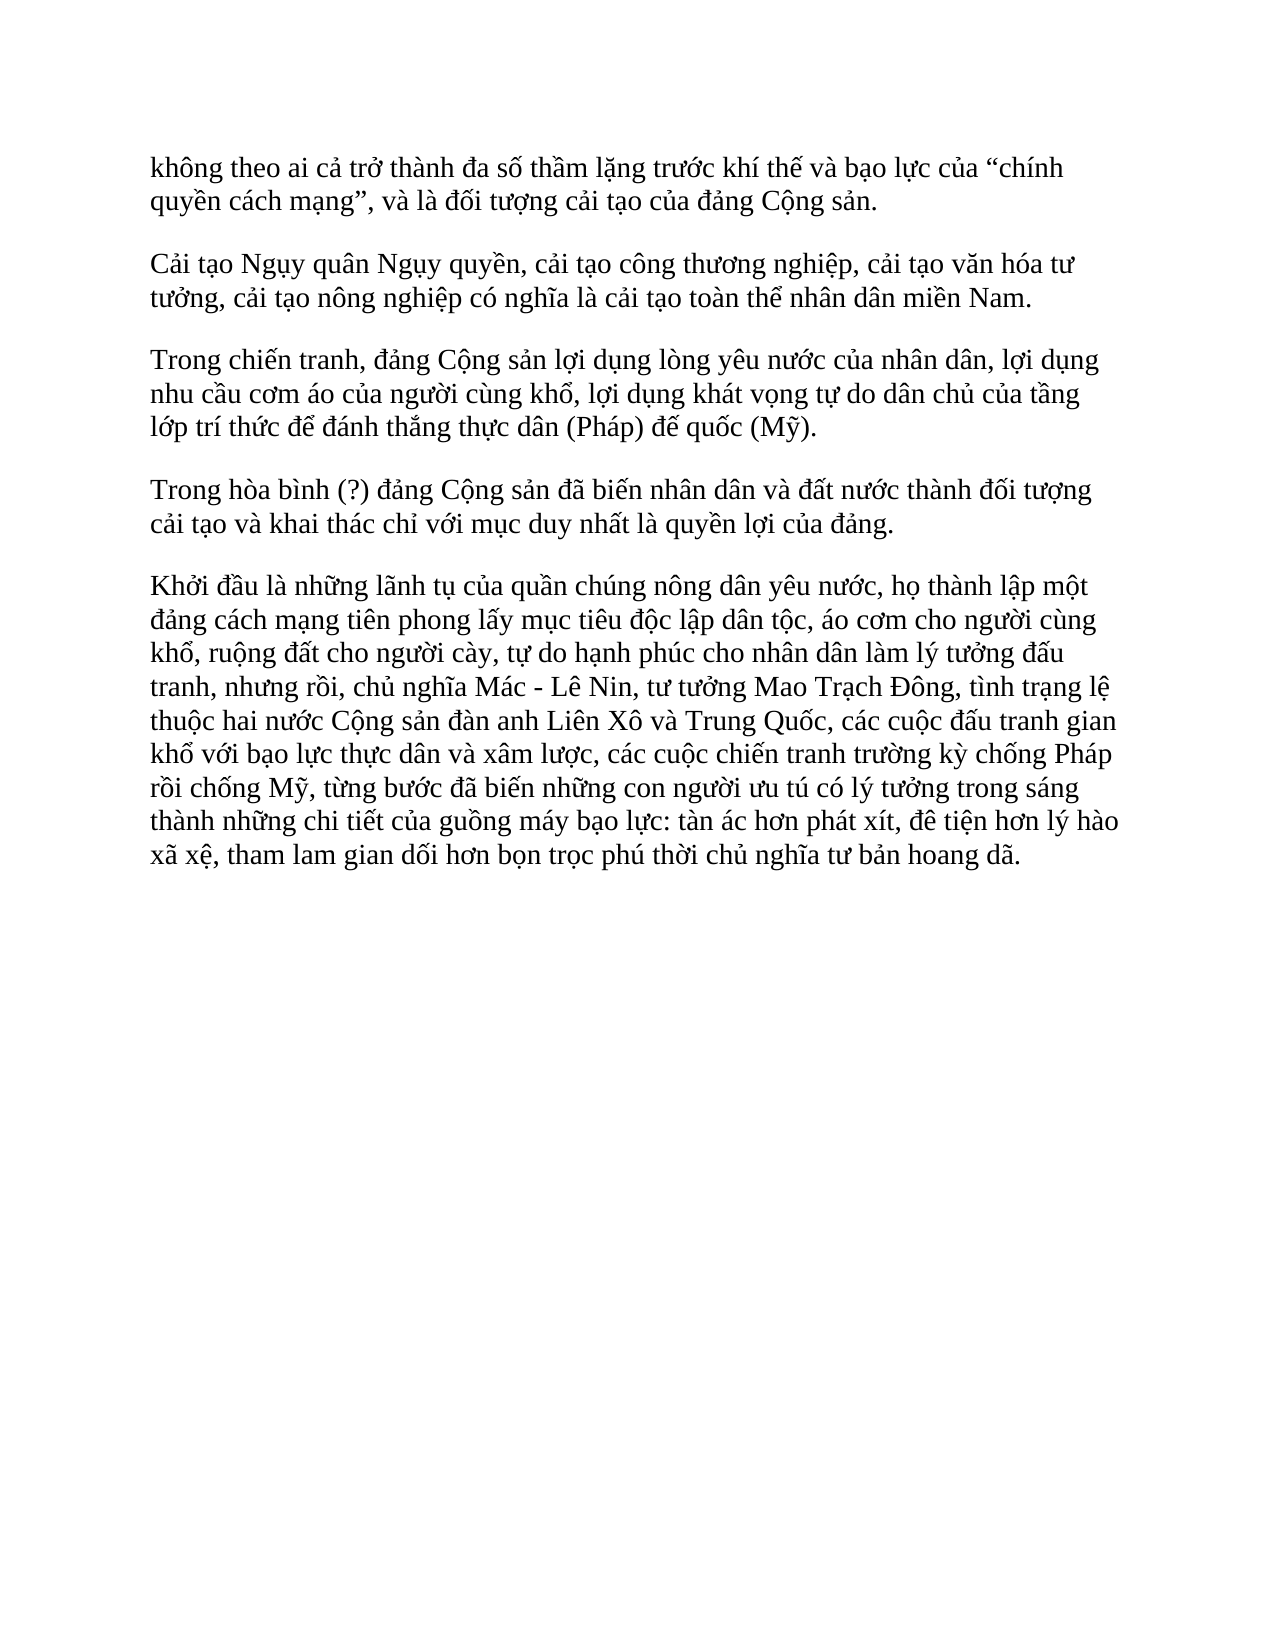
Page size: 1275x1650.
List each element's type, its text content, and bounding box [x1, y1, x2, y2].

text Khởi đầu là những lãnh tụ của quần chúng nông dân yêu nước, họ thành lập một đảng cách mạng tiên phong lấy mục tiêu độc lập dân tộc, áo cơm cho người cùng khổ, ruộng đất cho người cày, tự do hạnh phúc cho nhân dân làm lý tưởng đấu tranh, nhưng rồi, chủ nghĩa Mác - Lê Nin, tư tưởng Mao Trạch Đông, tình trạng lệ thuộc hai nước Cộng sản đàn anh Liên Xô và Trung Quốc, các cuộc đấu tranh gian khổ với bạo lực thực dân và xâm lược, các cuộc chiến tranh trường kỳ chống Pháp rồi chống Mỹ, từng bước đã biến những con người ưu tú có lý tưởng trong sáng thành những chi tiết của guồng máy bạo lực: tàn ác hơn phát xít, đê tiện hơn lý hào xã xệ, tham lam gian dối hơn bọn trọc phú thời chủ nghĩa tư bản hoang dã. [150, 568, 1125, 870]
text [150, 150, 1125, 217]
text Cải tạo Ngụy quân Ngụy quyền, cải tạo công thương nghiệp, cải tạo văn hóa tư tưởng, cải tạo nông nghiệp có nghĩa là cải tạo toàn thể nhân dân miền Nam. [150, 246, 1125, 313]
text Trong chiến tranh, đảng Cộng sản lợi dụng lòng yêu nước của nhân dân, lợi dụng nhu cầu cơm áo của người cùng khổ, lợi dụng khát vọng tự do dân chủ của tầng lớp trí thức để đánh thắng thực dân (Pháp) đế quốc (Mỹ). [150, 342, 1125, 443]
text Trong hòa bình (?) đảng Cộng sản đã biến nhân dân và đất nước thành đối tượng cải tạo và khai thác chỉ với mục duy nhất là quyền lợi của đảng. [150, 472, 1125, 539]
